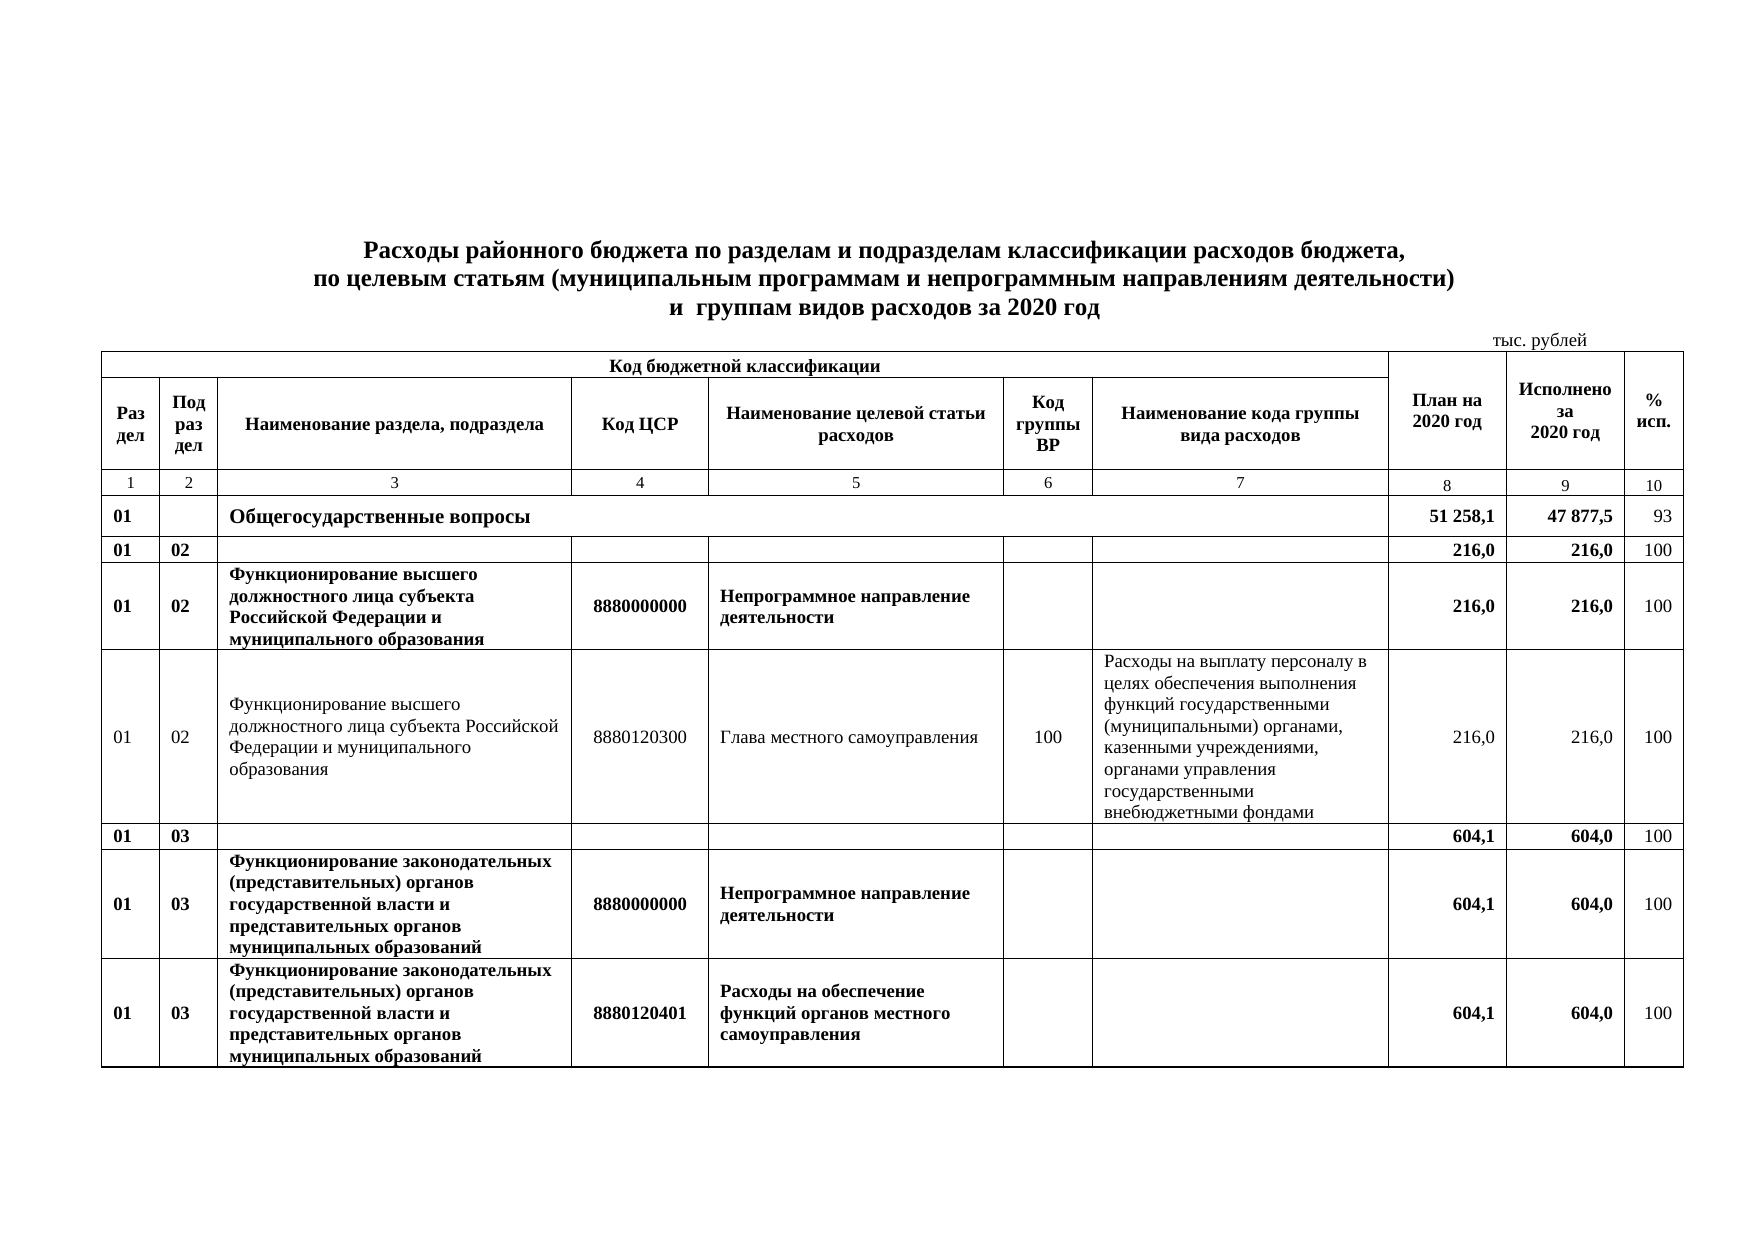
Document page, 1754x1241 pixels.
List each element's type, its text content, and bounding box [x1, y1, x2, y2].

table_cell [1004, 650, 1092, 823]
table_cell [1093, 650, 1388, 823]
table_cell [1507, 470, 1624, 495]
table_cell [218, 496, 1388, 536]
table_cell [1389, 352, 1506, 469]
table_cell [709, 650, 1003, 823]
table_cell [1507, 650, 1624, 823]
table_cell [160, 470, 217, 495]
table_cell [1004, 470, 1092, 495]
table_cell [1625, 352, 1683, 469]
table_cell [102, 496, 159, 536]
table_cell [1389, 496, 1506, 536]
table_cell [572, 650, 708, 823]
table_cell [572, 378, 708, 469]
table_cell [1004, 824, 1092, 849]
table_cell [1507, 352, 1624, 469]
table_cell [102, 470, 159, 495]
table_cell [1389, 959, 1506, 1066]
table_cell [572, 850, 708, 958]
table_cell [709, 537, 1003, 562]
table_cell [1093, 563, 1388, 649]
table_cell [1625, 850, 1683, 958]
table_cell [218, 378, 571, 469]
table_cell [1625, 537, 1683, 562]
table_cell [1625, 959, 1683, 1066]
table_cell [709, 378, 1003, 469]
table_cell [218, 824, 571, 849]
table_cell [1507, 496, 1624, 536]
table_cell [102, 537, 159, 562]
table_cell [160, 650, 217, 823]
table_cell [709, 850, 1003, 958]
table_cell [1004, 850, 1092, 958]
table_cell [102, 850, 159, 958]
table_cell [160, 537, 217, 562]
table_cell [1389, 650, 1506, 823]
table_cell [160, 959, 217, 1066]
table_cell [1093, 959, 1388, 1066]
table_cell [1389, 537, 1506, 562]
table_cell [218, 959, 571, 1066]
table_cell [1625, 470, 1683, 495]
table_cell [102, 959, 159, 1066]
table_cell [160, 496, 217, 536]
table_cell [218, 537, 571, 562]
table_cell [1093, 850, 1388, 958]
text и группам видов расходов за 2020 год [103, 292, 1665, 321]
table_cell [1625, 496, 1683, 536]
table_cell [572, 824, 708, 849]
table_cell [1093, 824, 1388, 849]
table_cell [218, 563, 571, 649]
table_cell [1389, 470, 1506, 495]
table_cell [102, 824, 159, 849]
text по целевым статьям (муниципальным программам и непрограммным направлениям деятельности) [103, 263, 1665, 292]
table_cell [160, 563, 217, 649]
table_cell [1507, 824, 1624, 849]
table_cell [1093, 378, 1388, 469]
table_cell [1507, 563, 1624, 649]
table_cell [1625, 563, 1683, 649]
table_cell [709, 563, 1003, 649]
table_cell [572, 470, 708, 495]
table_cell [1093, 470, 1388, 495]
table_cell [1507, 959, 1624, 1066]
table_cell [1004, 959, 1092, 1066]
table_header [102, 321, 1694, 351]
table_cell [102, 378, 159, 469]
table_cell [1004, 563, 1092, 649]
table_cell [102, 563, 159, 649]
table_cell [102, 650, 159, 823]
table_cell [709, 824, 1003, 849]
text Расходы районного бюджета по разделам и подразделам классификации расходов бюджета, [103, 235, 1665, 263]
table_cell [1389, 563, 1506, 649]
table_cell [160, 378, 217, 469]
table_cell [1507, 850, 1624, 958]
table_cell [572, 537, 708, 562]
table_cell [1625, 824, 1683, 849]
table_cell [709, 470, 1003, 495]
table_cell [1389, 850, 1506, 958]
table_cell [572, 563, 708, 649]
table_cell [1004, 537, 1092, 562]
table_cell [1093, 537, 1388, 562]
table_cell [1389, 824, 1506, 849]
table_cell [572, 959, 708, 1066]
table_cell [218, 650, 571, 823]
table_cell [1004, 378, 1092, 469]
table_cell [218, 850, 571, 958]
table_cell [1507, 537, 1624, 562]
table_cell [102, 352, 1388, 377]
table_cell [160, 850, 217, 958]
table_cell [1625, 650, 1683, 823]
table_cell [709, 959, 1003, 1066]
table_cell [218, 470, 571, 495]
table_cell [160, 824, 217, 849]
